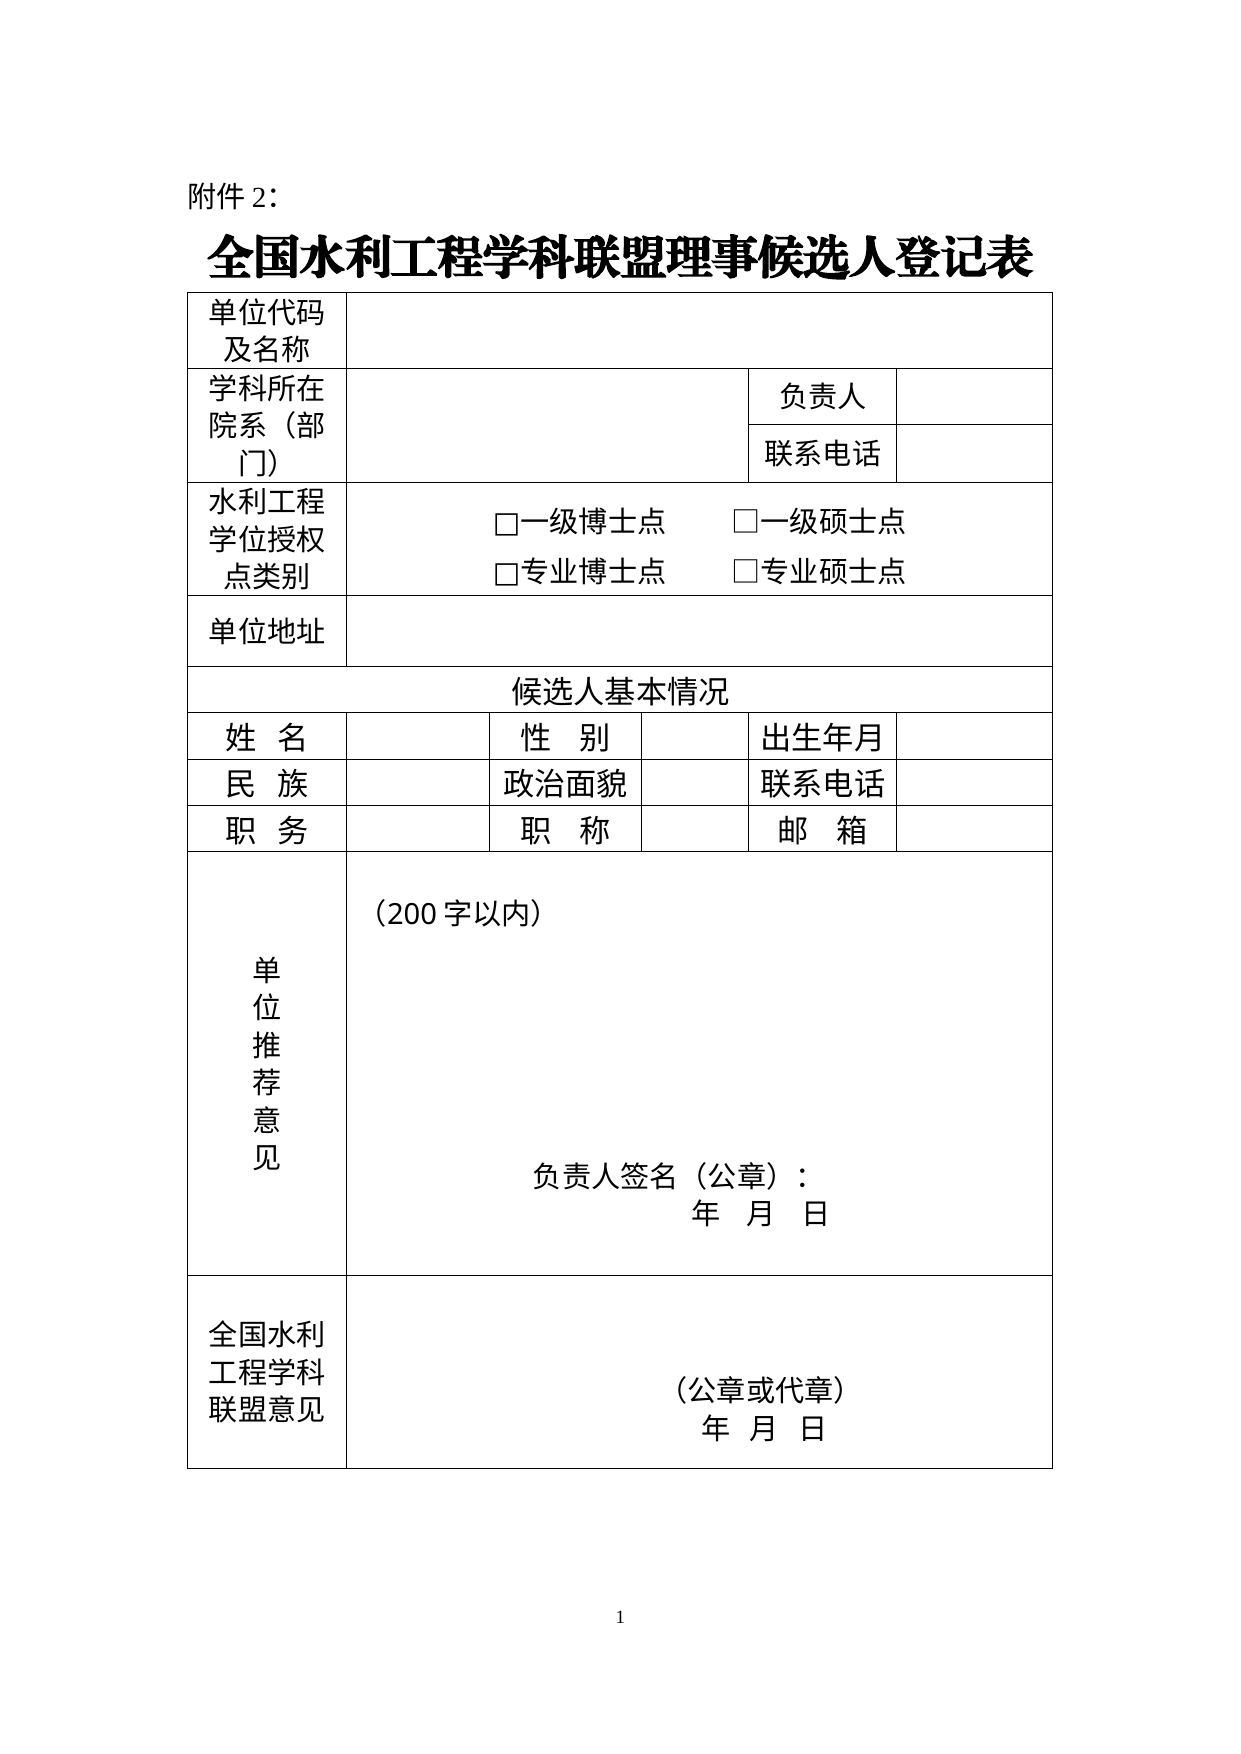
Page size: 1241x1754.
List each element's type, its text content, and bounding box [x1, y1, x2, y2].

table_cell □一级博士点 □一级硕士点 □专业博士点 □专业硕士点 [347, 483, 1052, 595]
table_cell [347, 760, 489, 805]
table_cell 民 族 [188, 760, 346, 805]
table_header [347, 293, 1052, 368]
table_cell [897, 713, 1052, 758]
table_cell （200字以内） 负责人签名（公章）： 年 月 日 [347, 852, 1052, 1275]
text 附件2： [187, 162, 1053, 227]
table_cell 候选人基本情况 [188, 667, 1052, 712]
table_cell [347, 713, 489, 758]
table_cell [347, 596, 1052, 666]
table_cell [642, 806, 748, 851]
table_cell [897, 369, 1052, 424]
table_cell [897, 806, 1052, 851]
table_cell 学科所在 院系（部门） [188, 369, 346, 482]
table_cell 负责人 [749, 369, 896, 424]
table_cell [642, 713, 748, 758]
text 全国水利工程学科联盟理事候选人登记表 [187, 227, 1053, 292]
table_cell [347, 369, 748, 482]
table_cell [642, 760, 748, 805]
table_cell （公章或代章） 年 月 日 [347, 1276, 1052, 1468]
table_cell 联系电话 [749, 760, 896, 805]
table_cell 单 位 推 荐 意 见 [188, 852, 346, 1275]
table_cell 全国水利工程学科联盟意见 [188, 1276, 346, 1468]
table_cell 单位地址 [188, 596, 346, 666]
table_cell 出生年月 [749, 713, 896, 758]
table_cell [897, 425, 1052, 482]
table_cell 邮 箱 [749, 806, 896, 851]
table_cell 职 务 [188, 806, 346, 851]
table_cell [897, 760, 1052, 805]
table_header 单位代码 及名称 [188, 293, 346, 368]
table_cell 政治面貌 [490, 760, 641, 805]
table_cell 性 别 [490, 713, 641, 758]
table_cell 联系电话 [749, 425, 896, 482]
table_cell 职 称 [490, 806, 641, 851]
table_cell 姓 名 [188, 713, 346, 758]
table_cell 水利工程 学位授权点类别 [188, 483, 346, 595]
table_cell [347, 806, 489, 851]
